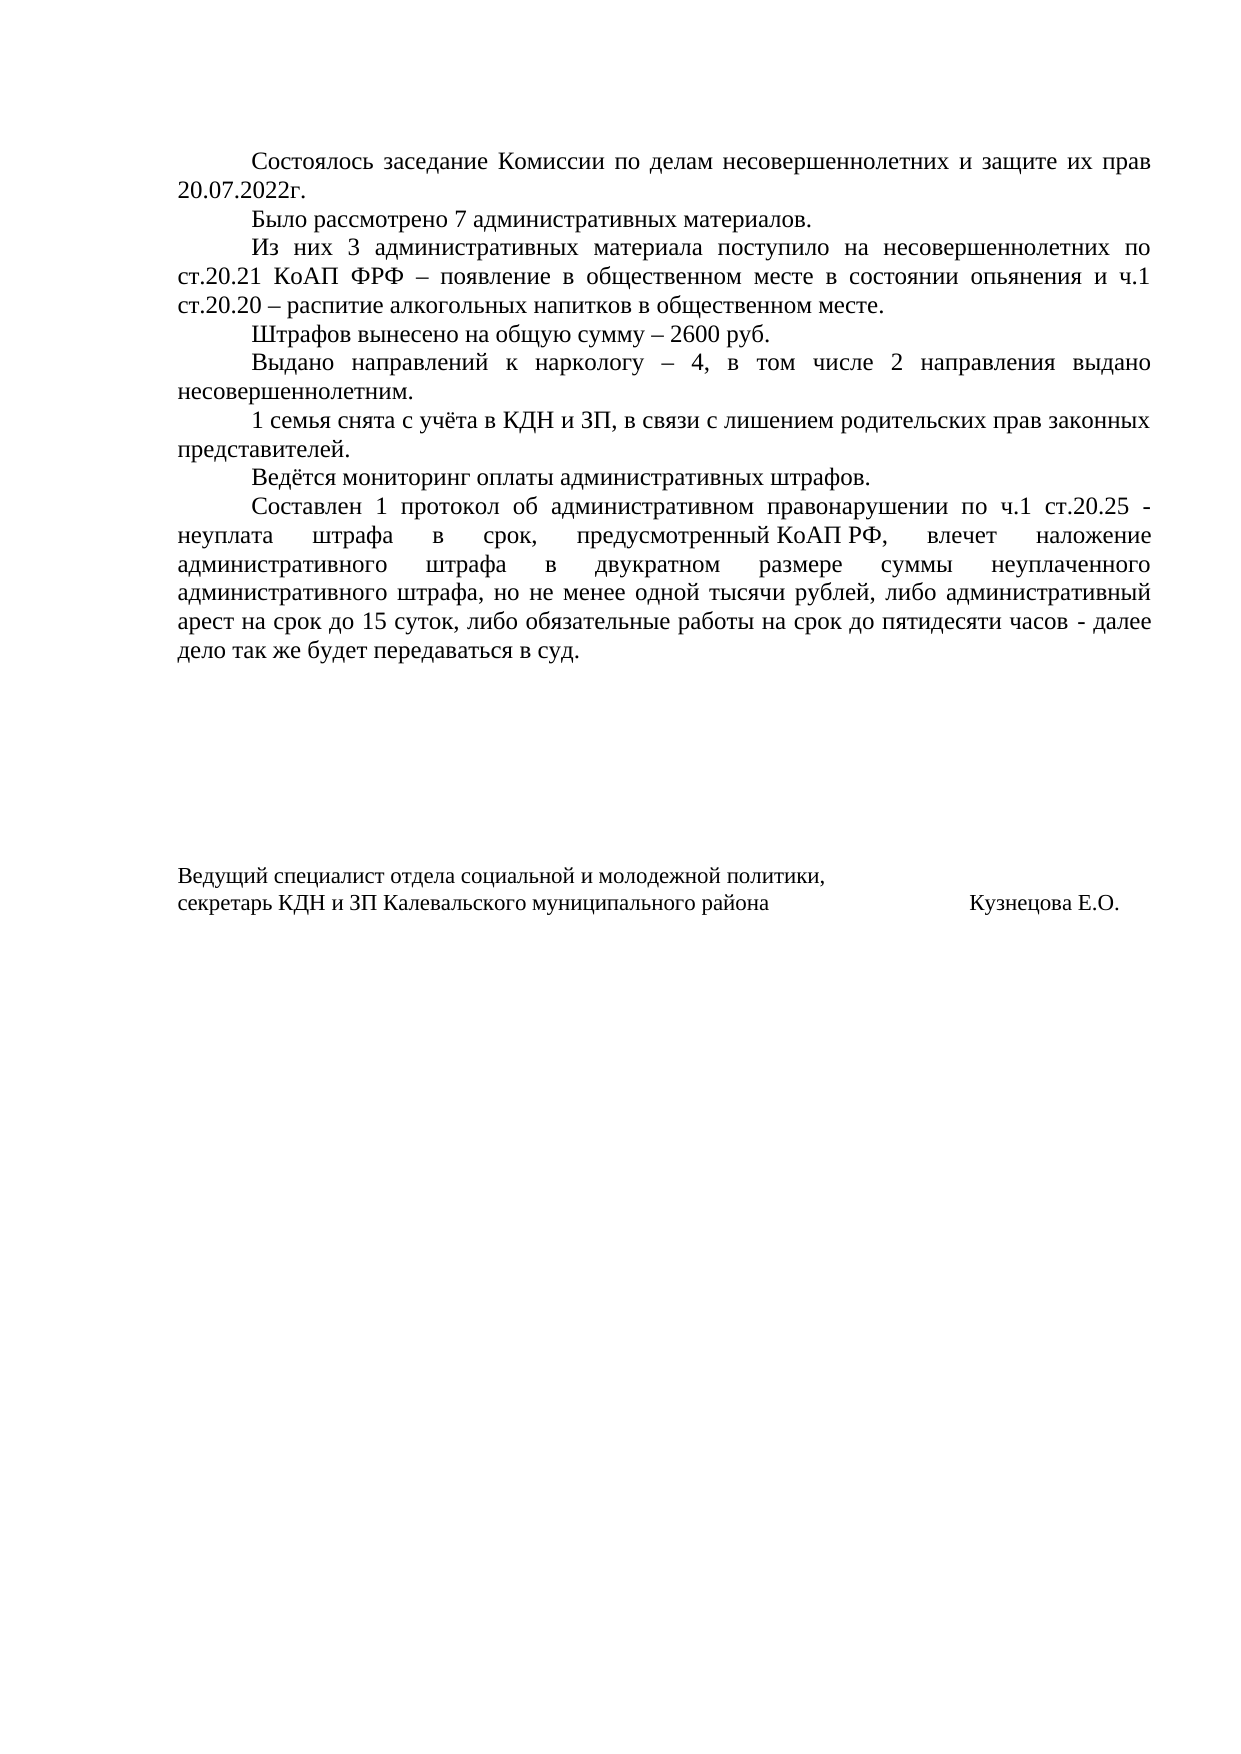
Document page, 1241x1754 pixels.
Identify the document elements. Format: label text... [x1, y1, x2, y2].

text Состоялось заседание Комиссии по делам несовершеннолетних и защите их прав 20.07.2022г. [177, 146, 1152, 204]
text Ведущий специалист отдела социальной и молодежной политики, [177, 862, 1152, 889]
text секретарь КДН и ЗП Калевальского муниципального района Кузнецова Е.О. [177, 889, 1152, 915]
text Из них 3 административных материала поступило на несовершеннолетних по ст.20.21 КоАП ФРФ – появление в общественном месте в состоянии опьянения и ч.1 ст.20.20 – распитие алкогольных напитков в общественном месте. [177, 232, 1152, 319]
text Было рассмотрено 7 административных материалов. [177, 204, 1152, 232]
text Составлен 1 протокол об административном правонарушении по ч.1 ст.20.25 - неуплата штрафа в срок, предусмотренный КоАП РФ, влечет наложение административного штрафа в двукратном размере суммы неуплаченного административного штрафа, но не менее одной тысячи рублей, либо административный арест на срок до 15 суток, либо обязательные работы на срок до пятидесяти часов - далее дело так же будет передаваться в суд. [177, 491, 1152, 520]
text 1 семья снята с учёта в КДН и ЗП, в связи с лишением родительских прав законных представителей. [177, 405, 1152, 462]
text Штрафов вынесено на общую сумму – 2600 руб. [177, 319, 1152, 347]
text Составлен 1 протокол об административном правонарушении по ч.1 ст.20.25 - неуплата штрафа в срок, предусмотренный КоАП РФ, влечет наложение административного штрафа в двукратном размере суммы неуплаченного административного штрафа, но не менее одной тысячи рублей, либо административный арест на срок до 15 суток, либо обязательные работы на срок до пятидесяти часов - далее дело так же будет передаваться в суд. [177, 606, 1152, 664]
text Выдано направлений к наркологу – 4, в том числе 2 направления выдано несовершеннолетним. [177, 347, 1152, 405]
text Ведётся мониторинг оплаты административных штрафов. [177, 462, 1152, 491]
